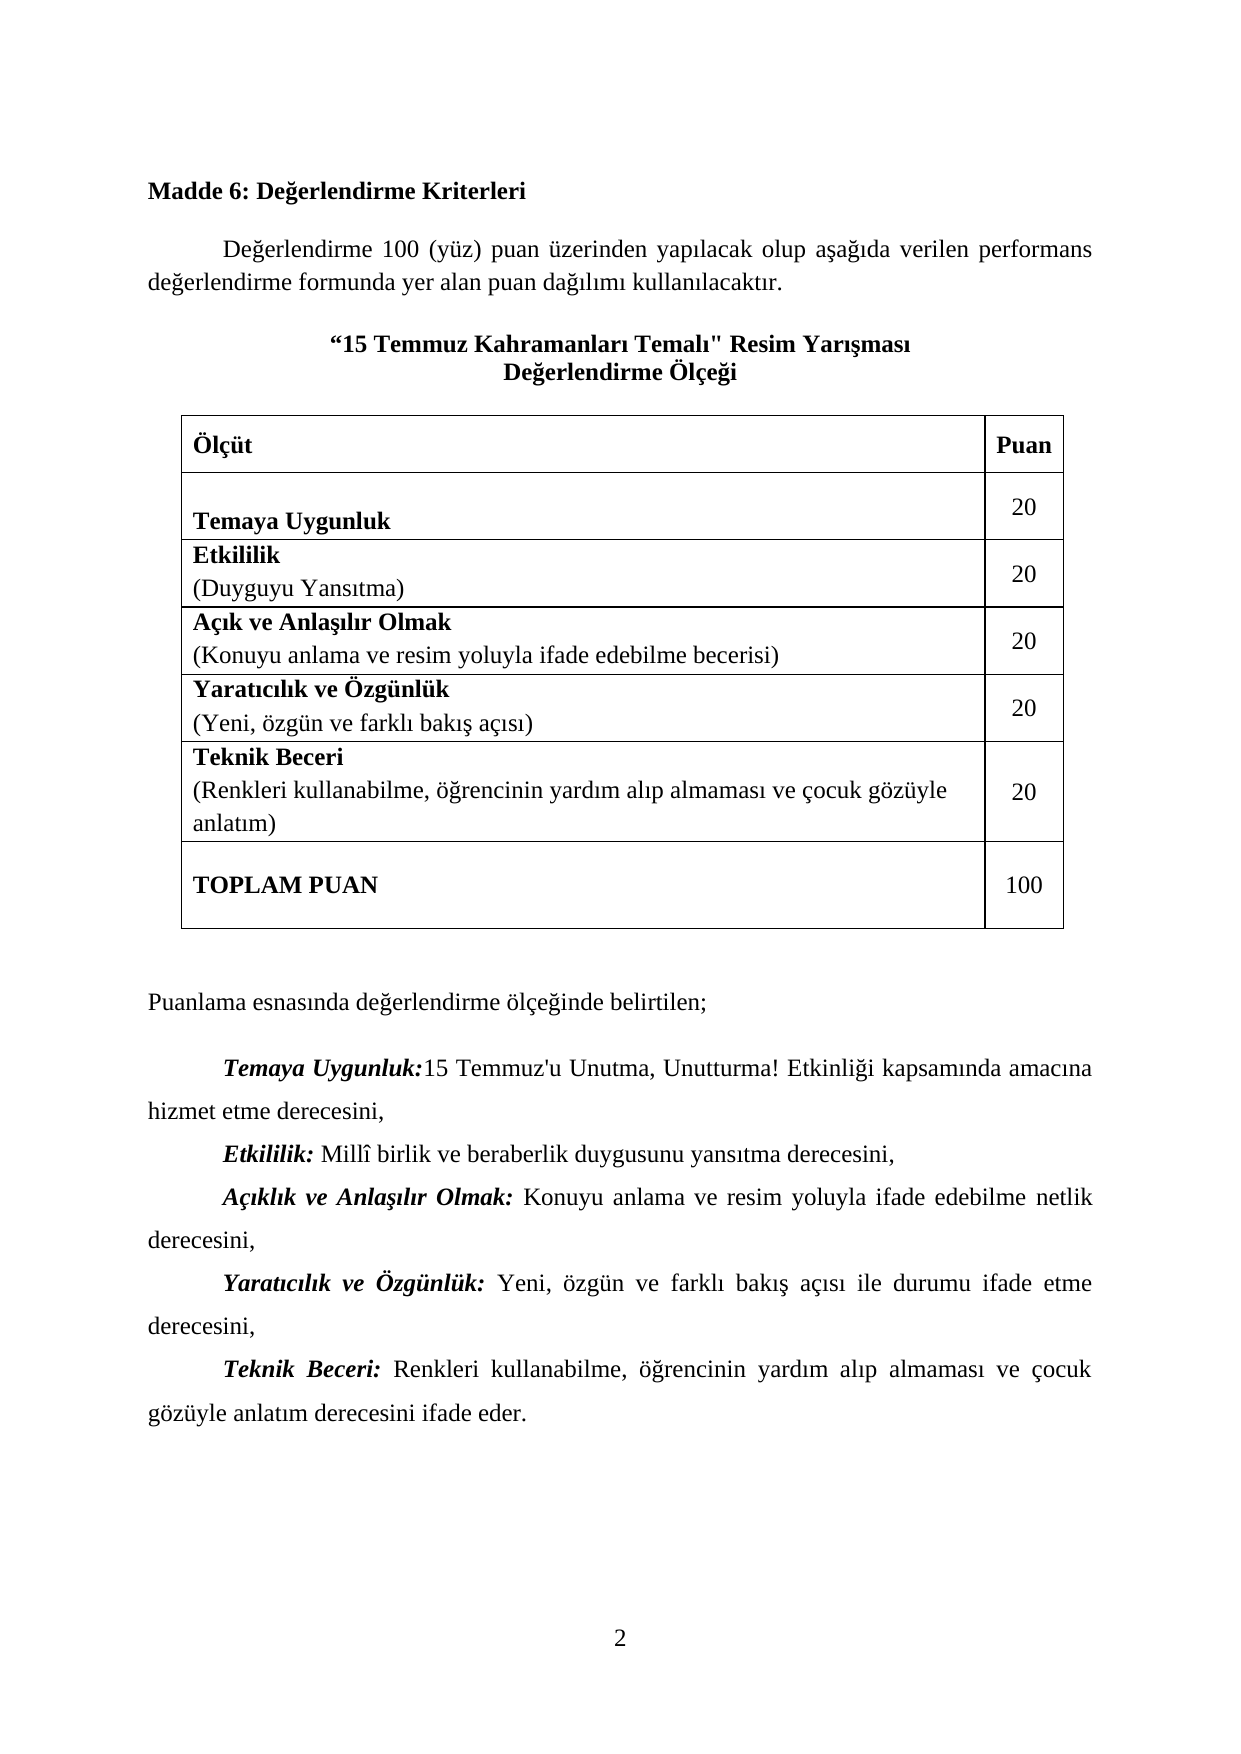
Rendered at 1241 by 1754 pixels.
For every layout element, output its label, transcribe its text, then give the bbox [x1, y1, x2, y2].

table_cell Temaya Uygunluk [182, 473, 984, 539]
table_cell 20 [986, 608, 1063, 673]
table_cell 20 [986, 540, 1063, 606]
table_cell Açık ve Anlaşılır Olmak (Konuyu anlama ve resim yoluyla ifade edebilme becerisi) [182, 608, 984, 673]
text Değerlendirme 100 (yüz) puan üzerinden yapılacak olup aşağıda verilen performans değerlendirme formunda yer alan puan dağılımı kullanılacaktır. [148, 234, 1093, 296]
table_header Ölçüt [182, 416, 984, 472]
text Açıklık ve Anlaşılır Olmak: Konuyu anlama ve resim yoluyla ifade edebilme netlik derecesini, [148, 1182, 1093, 1254]
table_cell Teknik Beceri (Renkleri kullanabilme, öğrencinin yardım alıp almaması ve çocuk gözüyle anlatım) [182, 742, 984, 841]
text Yaratıcılık ve Özgünlük: Yeni, özgün ve farklı bakış açısı ile durumu ifade etme derecesini, [148, 1268, 1093, 1340]
text Temaya Uygunluk:15 Temmuz'u Unutma, Unutturma! Etkinliği kapsamında amacına hizmet etme derecesini, [148, 1053, 1093, 1124]
text Etkililik: Millî birlik ve beraberlik duygusunu yansıtma derecesini, [148, 1139, 1093, 1168]
table_cell 20 [986, 675, 1063, 741]
text Teknik Beceri: Renkleri kullanabilme, öğrencinin yardım alıp almaması ve çocuk gözüyle anlatım derecesini ifade eder. [148, 1354, 1093, 1426]
table_cell 100 [986, 842, 1063, 928]
table_cell Etkililik (Duyguyu Yansıtma) [182, 540, 984, 606]
list Değerlendirme Ölçeği [148, 357, 1093, 386]
list “15 Temmuz Kahramanları Temalı" Resim Yarışması [148, 329, 1093, 357]
text Madde 6: Değerlendirme Kriterleri [148, 176, 1093, 205]
table_cell TOPLAM PUAN [182, 842, 984, 928]
text Puanlama esnasında değerlendirme ölçeğinde belirtilen; [148, 987, 1093, 1015]
table_header Puan [986, 416, 1063, 472]
table_cell 20 [986, 473, 1063, 539]
table_cell Yaratıcılık ve Özgünlük (Yeni, özgün ve farklı bakış açısı) [182, 675, 984, 741]
table_cell 20 [986, 742, 1063, 841]
